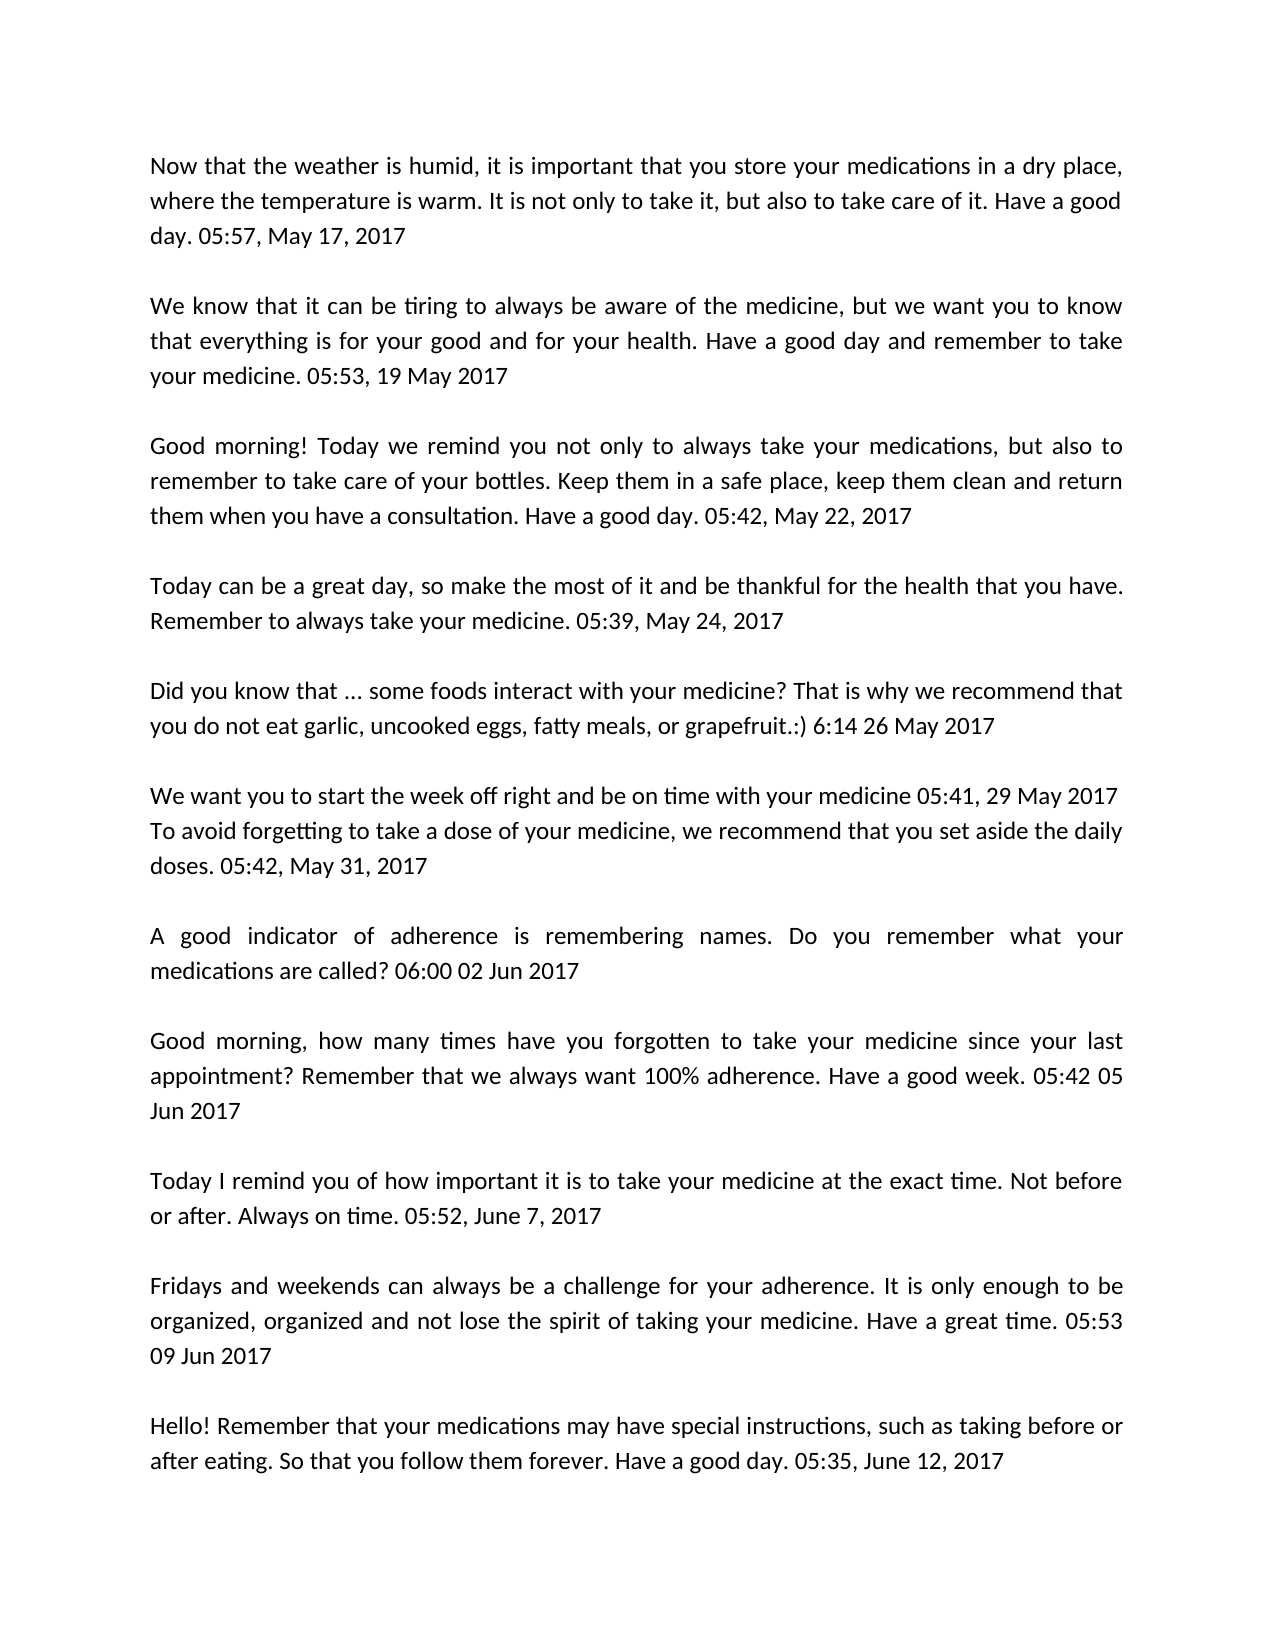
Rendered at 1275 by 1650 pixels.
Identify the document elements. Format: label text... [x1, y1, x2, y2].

text Did you know that ... some foods interact with your medicine? That is why we recommend that you do not eat garlic, uncooked eggs, fatty meals, or grapefruit.:) 6:14 26 May 2017 [150, 675, 1125, 741]
text Hello! Remember that your medications may have special instructions, such as taking before or after eating. So that you follow them forever. Have a good day. 05:35, June 12, 2017 [150, 1410, 1125, 1476]
text To avoid forgetting to take a dose of your medicine, we recommend that you set aside the daily doses. 05:42, May 31, 2017 [150, 815, 1125, 881]
text We want you to start the week off right and be on time with your medicine 05:41, 29 May 2017 [150, 780, 1125, 811]
text Today I remind you of how important it is to take your medicine at the exact time. Not before or after. Always on time. 05:52, June 7, 2017 [150, 1165, 1125, 1231]
text Good morning! Today we remind you not only to always take your medications, but also to remember to take care of your bottles. Keep them in a safe place, keep them clean and return them when you have a consultation. Have a good day. 05:42, May 22, 2017 [150, 430, 1125, 531]
text Today can be a great day, so make the most of it and be thankful for the health that you have. Remember to always take your medicine. 05:39, May 24, 2017 [150, 570, 1125, 636]
text We know that it can be tiring to always be aware of the medicine, but we want you to know that everything is for your good and for your health. Have a good day and remember to take your medicine. 05:53, 19 May 2017 [150, 290, 1125, 391]
text Fridays and weekends can always be a challenge for your adherence. It is only enough to be organized, organized and not lose the spirit of taking your medicine. Have a great time. 05:53 09 Jun 2017 [150, 1270, 1125, 1371]
text Good morning, how many times have you forgotten to take your medicine since your last appointment? Remember that we always want 100% adherence. Have a good week. 05:42 05 Jun 2017 [150, 1025, 1125, 1126]
text A good indicator of adherence is remembering names. Do you remember what your medications are called? 06:00 02 Jun 2017 [150, 920, 1125, 986]
text Now that the weather is humid, it is important that you store your medications in a dry place, where the temperature is warm. It is not only to take it, but also to take care of it. Have a good day. 05:57, May 17, 2017 [150, 150, 1125, 251]
